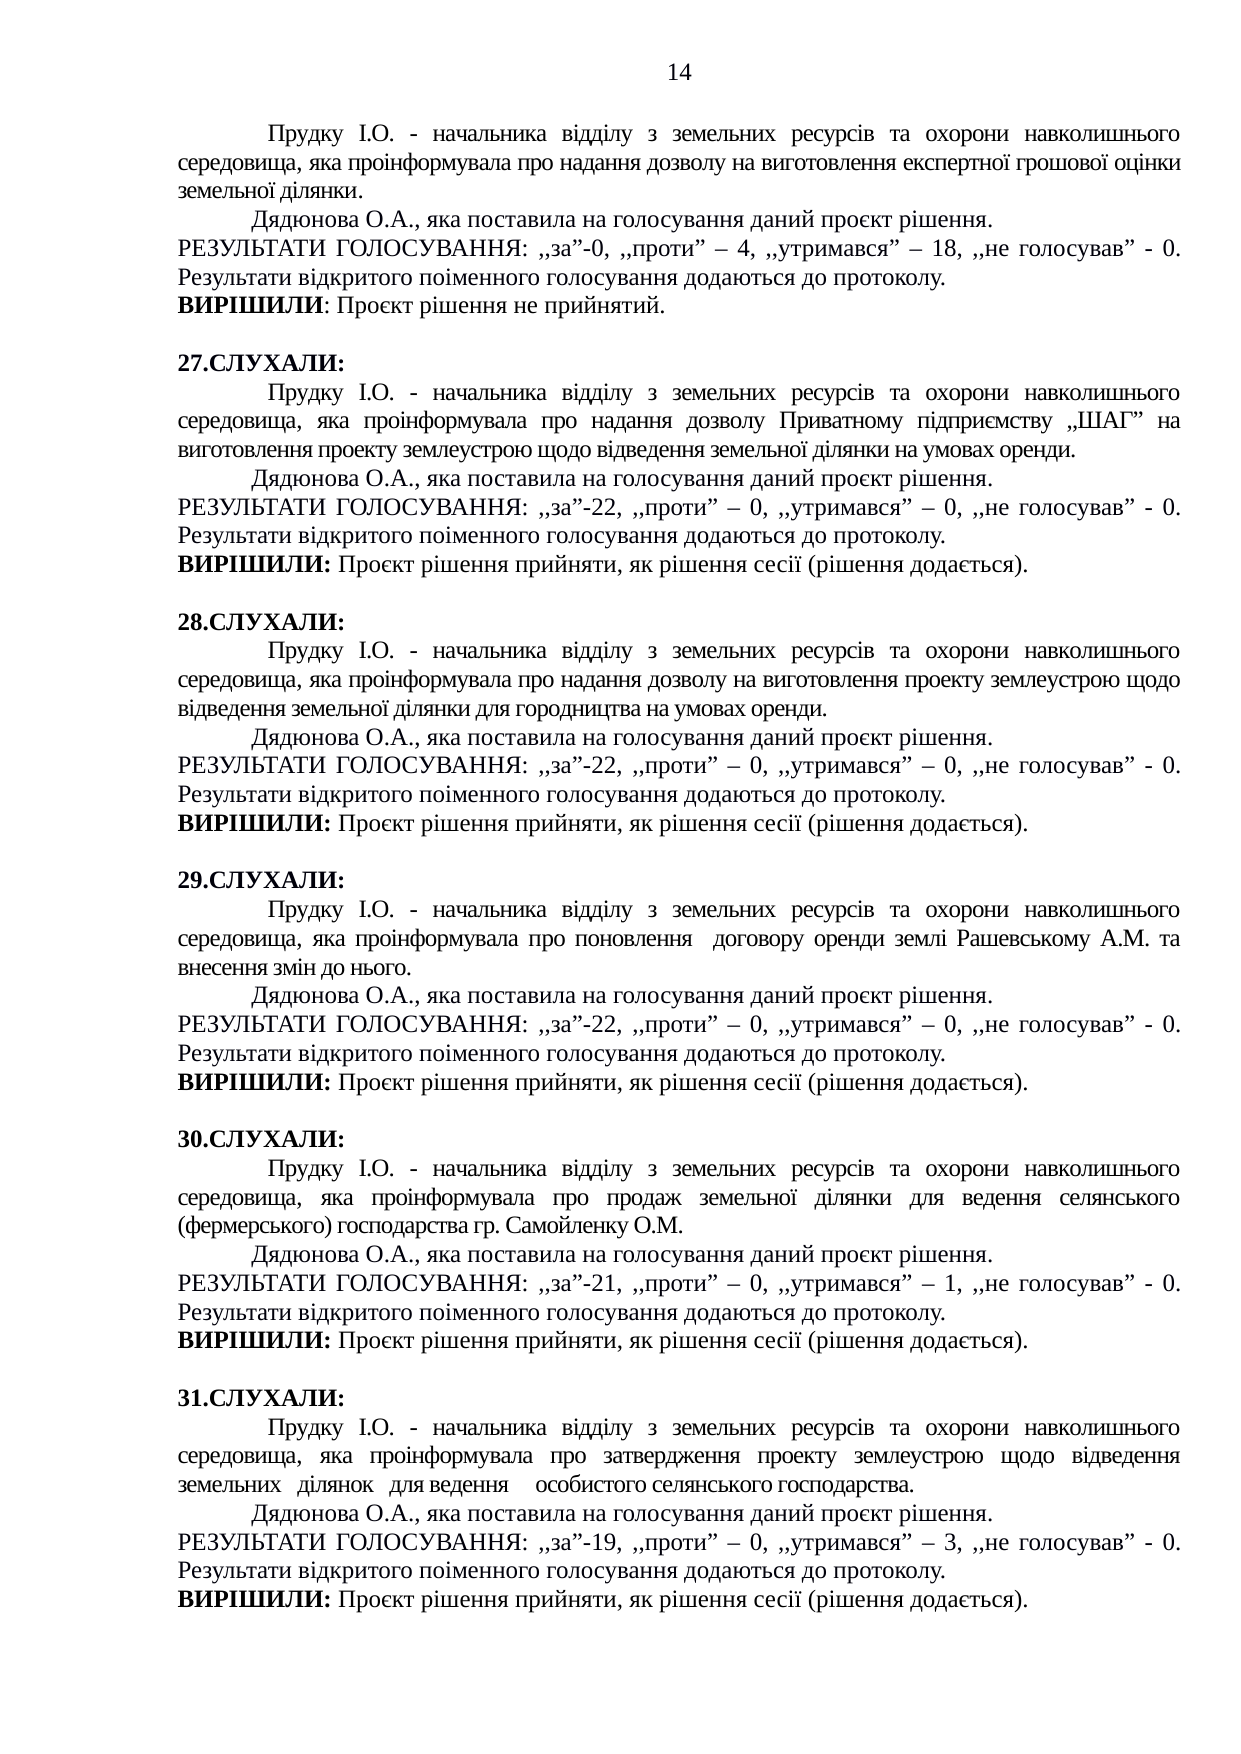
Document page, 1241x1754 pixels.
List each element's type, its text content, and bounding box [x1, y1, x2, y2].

text РЕЗУЛЬТАТИ ГОЛОСУВАННЯ: ,,за”-19, ,,проти” – 0, ,,утримався” – 3, ,,не голосував” - 0. Результати відкритого поіменного голосування додаються до протоколу. [177, 1527, 1181, 1584]
text 27.СЛУХАЛИ: [177, 348, 1181, 377]
text ВИРІШИЛИ: Проєкт рішення прийняти, як рішення сесії (рішення додається). [177, 1584, 1181, 1613]
text ВИРІШИЛИ: Проєкт рішення не прийнятий. [177, 291, 1181, 319]
text Дядюнова О.А., яка поставила на голосування даний проєкт рішення. [177, 981, 1181, 1009]
text ВИРІШИЛИ: Проєкт рішення прийняти, як рішення сесії (рішення додається). [177, 808, 1181, 837]
text 30.СЛУХАЛИ: [177, 1124, 1181, 1153]
text Дядюнова О.А., яка поставила на голосування даний проєкт рішення. [177, 204, 1181, 233]
text Дядюнова О.А., яка поставила на голосування даний проєкт рішення. [177, 463, 1181, 492]
text Дядюнова О.А., яка поставила на голосування даний проєкт рішення. [177, 1498, 1181, 1527]
text Прудку І.О. - начальника відділу з земельних ресурсів та охорони навколишнього середовища, яка проінформувала про надання дозволу на виготовлення проекту землеустрою щодо відведення земельної ділянки для городництва на умовах оренди. [177, 636, 1181, 722]
text РЕЗУЛЬТАТИ ГОЛОСУВАННЯ: ,,за”-21, ,,проти” – 0, ,,утримався” – 1, ,,не голосував” - 0. Результати відкритого поіменного голосування додаються до протоколу. [177, 1268, 1181, 1326]
text Прудку І.О. - начальника відділу з земельних ресурсів та охорони навколишнього середовища, яка проінформувала про продаж земельної ділянки для ведення селянського (фермерського) господарства гр. Самойленку О.М. [177, 1153, 1181, 1239]
text 31.СЛУХАЛИ: [177, 1383, 1181, 1412]
text ВИРІШИЛИ: Проєкт рішення прийняти, як рішення сесії (рішення додається). [177, 1067, 1181, 1096]
text Прудку І.О. - начальника відділу з земельних ресурсів та охорони навколишнього середовища, яка проінформувала про поновлення договору оренди землі Рашевському А.М. та внесення змін до нього. [177, 894, 1181, 981]
text Прудку І.О. - начальника відділу з земельних ресурсів та охорони навколишнього середовища, яка проінформувала про надання дозволу Приватному підприємству ,,ШАГ” на виготовлення проекту землеустрою щодо відведення земельної ділянки на умовах оренди. [177, 377, 1181, 463]
text Прудку І.О. - начальника відділу з земельних ресурсів та охорони навколишнього середовища, яка проінформувала про надання дозволу на виготовлення експертної грошової оцінки земельної ділянки. [177, 118, 1181, 204]
text Дядюнова О.А., яка поставила на голосування даний проєкт рішення. [177, 722, 1181, 751]
text 28.СЛУХАЛИ: [177, 607, 1181, 636]
text РЕЗУЛЬТАТИ ГОЛОСУВАННЯ: ,,за”-0, ,,проти” – 4, ,,утримався” – 18, ,,не голосував” - 0. Результати відкритого поіменного голосування додаються до протоколу. [177, 233, 1181, 291]
text Прудку І.О. - начальника відділу з земельних ресурсів та охорони навколишнього середовища, яка проінформувала про затвердження проекту землеустрою щодо відведення земельних ділянок для ведення особистого селянського господарства. [177, 1412, 1181, 1498]
text ВИРІШИЛИ: Проєкт рішення прийняти, як рішення сесії (рішення додається). [177, 1326, 1181, 1354]
text 29.СЛУХАЛИ: [177, 866, 1181, 894]
text Дядюнова О.А., яка поставила на голосування даний проєкт рішення. [177, 1239, 1181, 1268]
text ВИРІШИЛИ: Проєкт рішення прийняти, як рішення сесії (рішення додається). [177, 549, 1181, 578]
